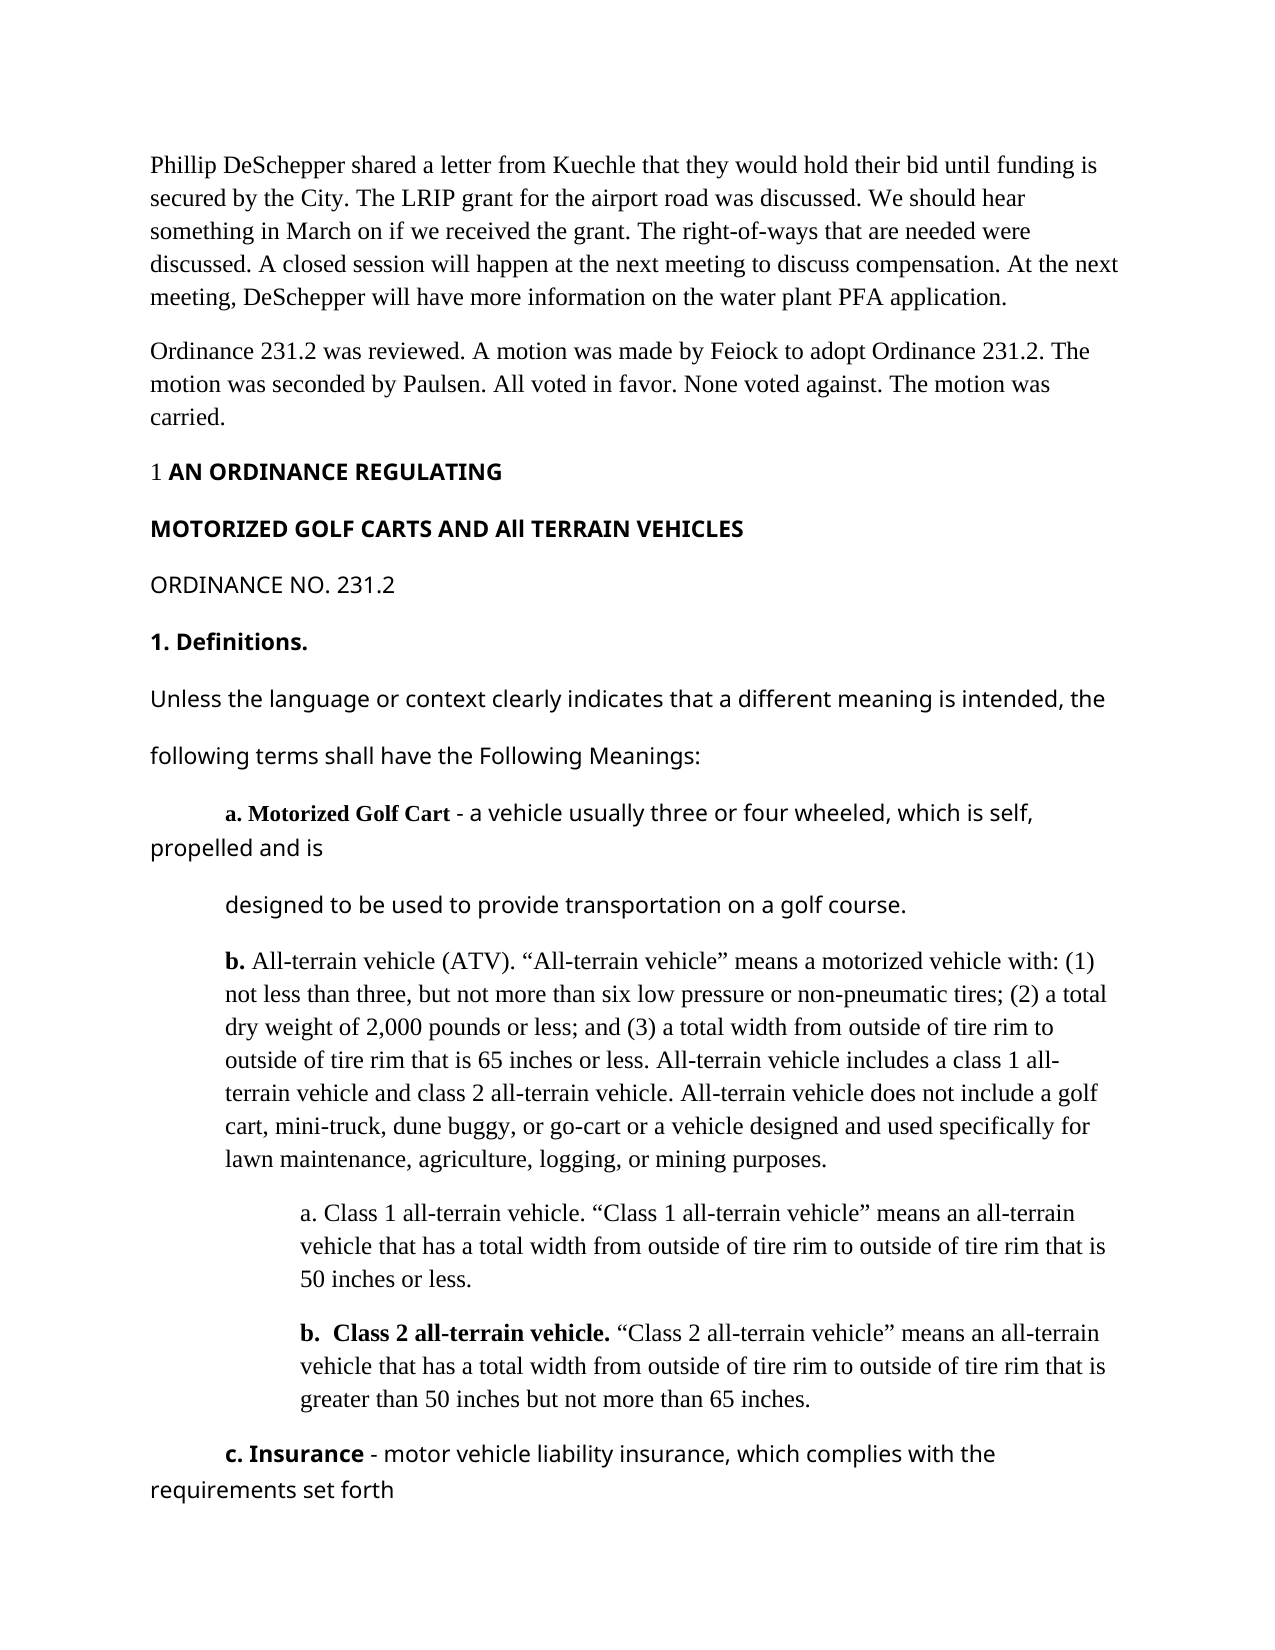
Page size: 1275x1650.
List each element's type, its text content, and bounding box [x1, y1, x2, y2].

text MOTORIZED GOLF CARTS AND All TERRAIN VEHICLES [150, 513, 1125, 544]
text Ordinance 231.2 was reviewed. A motion was made by Feiock to adopt Ordinance 231.2. The motion was seconded by Paulsen. All voted in favor. None voted against. The motion was carried. [150, 336, 1125, 431]
text following terms shall have the Following Meanings: [150, 740, 1125, 771]
text Phillip DeSchepper shared a letter from Kuechle that they would hold their bid until funding is secured by the City. The LRIP grant for the airport road was discussed. We should hear something in March on if we received the grant. The right-of-ways that are needed were discussed. A closed session will happen at the next meeting to discuss compensation. At the next meeting, DeSchepper will have more information on the water plant PFA application. [150, 150, 1125, 311]
text b. All-terrain vehicle (ATV). “All-terrain vehicle” means a motorized vehicle with: (1) not less than three, but not more than six low pressure or non-pneumatic tires; (2) a total dry weight of 2,000 pounds or less; and (3) a total width from outside of tire rim to outside of tire rim that is 65 inches or less. All-terrain vehicle includes a class 1 all-terrain vehicle and class 2 all-terrain vehicle. All-terrain vehicle does not include a golf cart, mini-truck, dune buggy, or go-cart or a vehicle designed and used specifically for lawn maintenance, agriculture, logging, or mining purposes. [225, 946, 1125, 1173]
text ORDINANCE NO. 231.2 [150, 569, 1125, 601]
text AN ORDINANCE REGULATING [150, 456, 1125, 487]
text b. Class 2 all-terrain vehicle. “Class 2 all-terrain vehicle” means an all-terrain vehicle that has a total width from outside of tire rim to outside of tire rim that is greater than 50 inches but not more than 65 inches. [300, 1318, 1125, 1413]
text a. Motorized Golf Cart - a vehicle usually three or four wheeled, which is self, propelled and is [150, 796, 1125, 864]
text a. Class 1 all-terrain vehicle. “Class 1 all-terrain vehicle” means an all-terrain vehicle that has a total width from outside of tire rim to outside of tire rim that is 50 inches or less. [300, 1198, 1125, 1293]
text Unless the language or context clearly indicates that a different meaning is intended, the [150, 683, 1125, 714]
text 1. Definitions. [150, 626, 1125, 657]
text designed to be used to provide transportation on a golf course. [150, 889, 1125, 920]
text c. Insurance - motor vehicle liability insurance, which complies with the requirements set forth [150, 1438, 1125, 1505]
